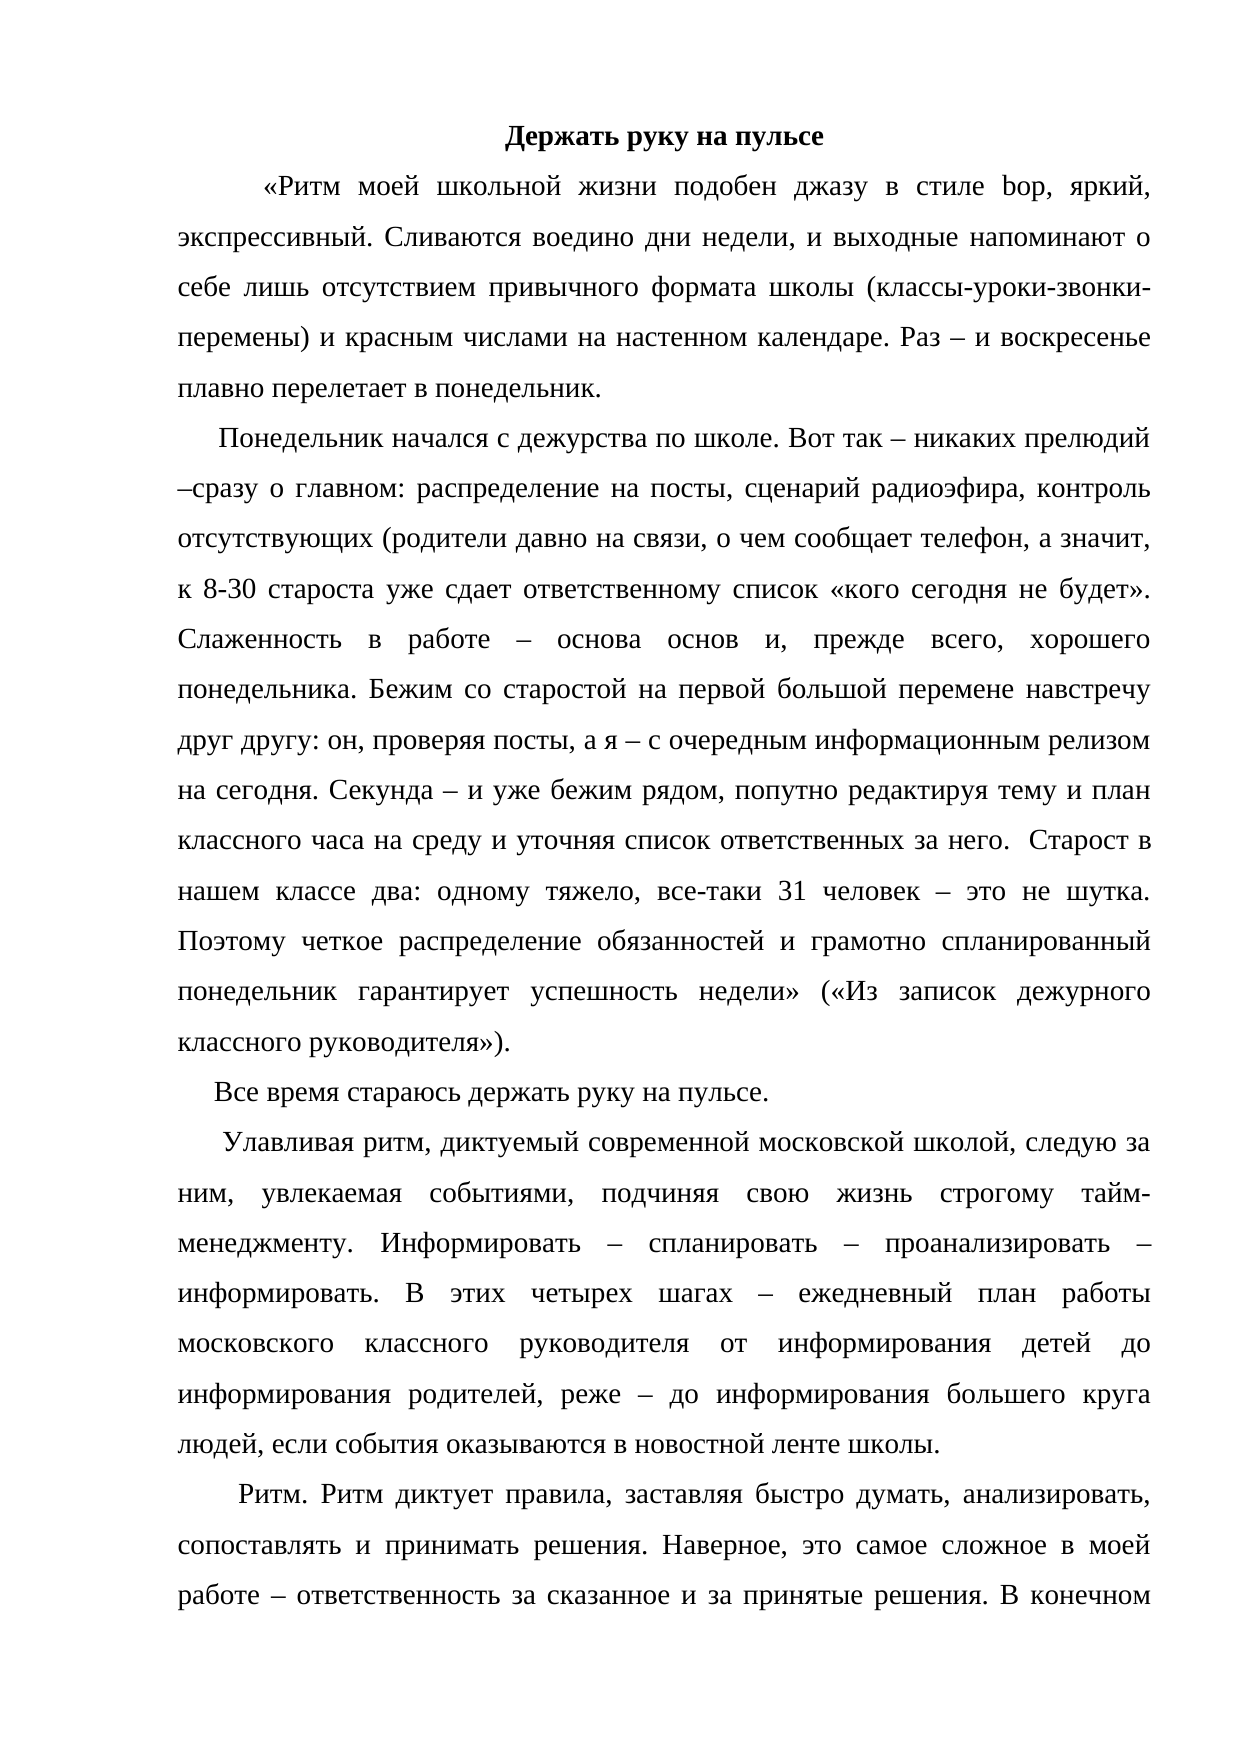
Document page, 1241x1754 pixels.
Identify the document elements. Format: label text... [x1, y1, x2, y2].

text Все время стараюсь держать руку на пульсе. [177, 1074, 1152, 1108]
text Улавливая ритм, диктуемый современной московской школой, следую за ним, увлекаемая событиями, подчиняя свою жизнь строгому тайм-менеджменту. Информировать – спланировать – проанализировать – информировать. В этих четырех шагах – ежедневный план работы московского классного руководителя от информирования детей до информирования родителей, реже – до информирования большего круга людей, если события оказываются в новостной ленте школы. [177, 1124, 1152, 1460]
text Держать руку на пульсе [177, 118, 1152, 152]
text «Ритм моей школьной жизни подобен джазу в стиле bop, яркий, экспрессивный. Сливаются воедино дни недели, и выходные напоминают о себе лишь отсутствием привычного формата школы (классы-уроки-звонки-перемены) и красным числами на настенном календаре. Раз – и воскресенье плавно перелетает в понедельник. [177, 168, 1152, 403]
text Понедельник начался с дежурства по школе. Вот так – никаких прелюдий –сразу о главном: распределение на посты, сценарий радиоэфира, контроль отсутствующих (родители давно на связи, о чем сообщает телефон, а значит, к 8-30 староста уже сдает ответственному список «кого сегодня не будет». Слаженность в работе – основа основ и, прежде всего, хорошего понедельника. Бежим со старостой на первой большой перемене навстречу друг другу: он, проверяя посты, а я – с очередным информационным релизом на сегодня. Секунда – и уже бежим рядом, попутно редактируя тему и план классного часа на среду и уточняя список ответственных за него. Старост в нашем классе два: одному тяжело, все-таки 31 человек – это не шутка. Поэтому четкое распределение обязанностей и грамотно спланированный понедельник гарантирует успешность недели» («Из записок дежурного классного руководителя»). [177, 420, 1152, 1057]
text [177, 1477, 1152, 1611]
